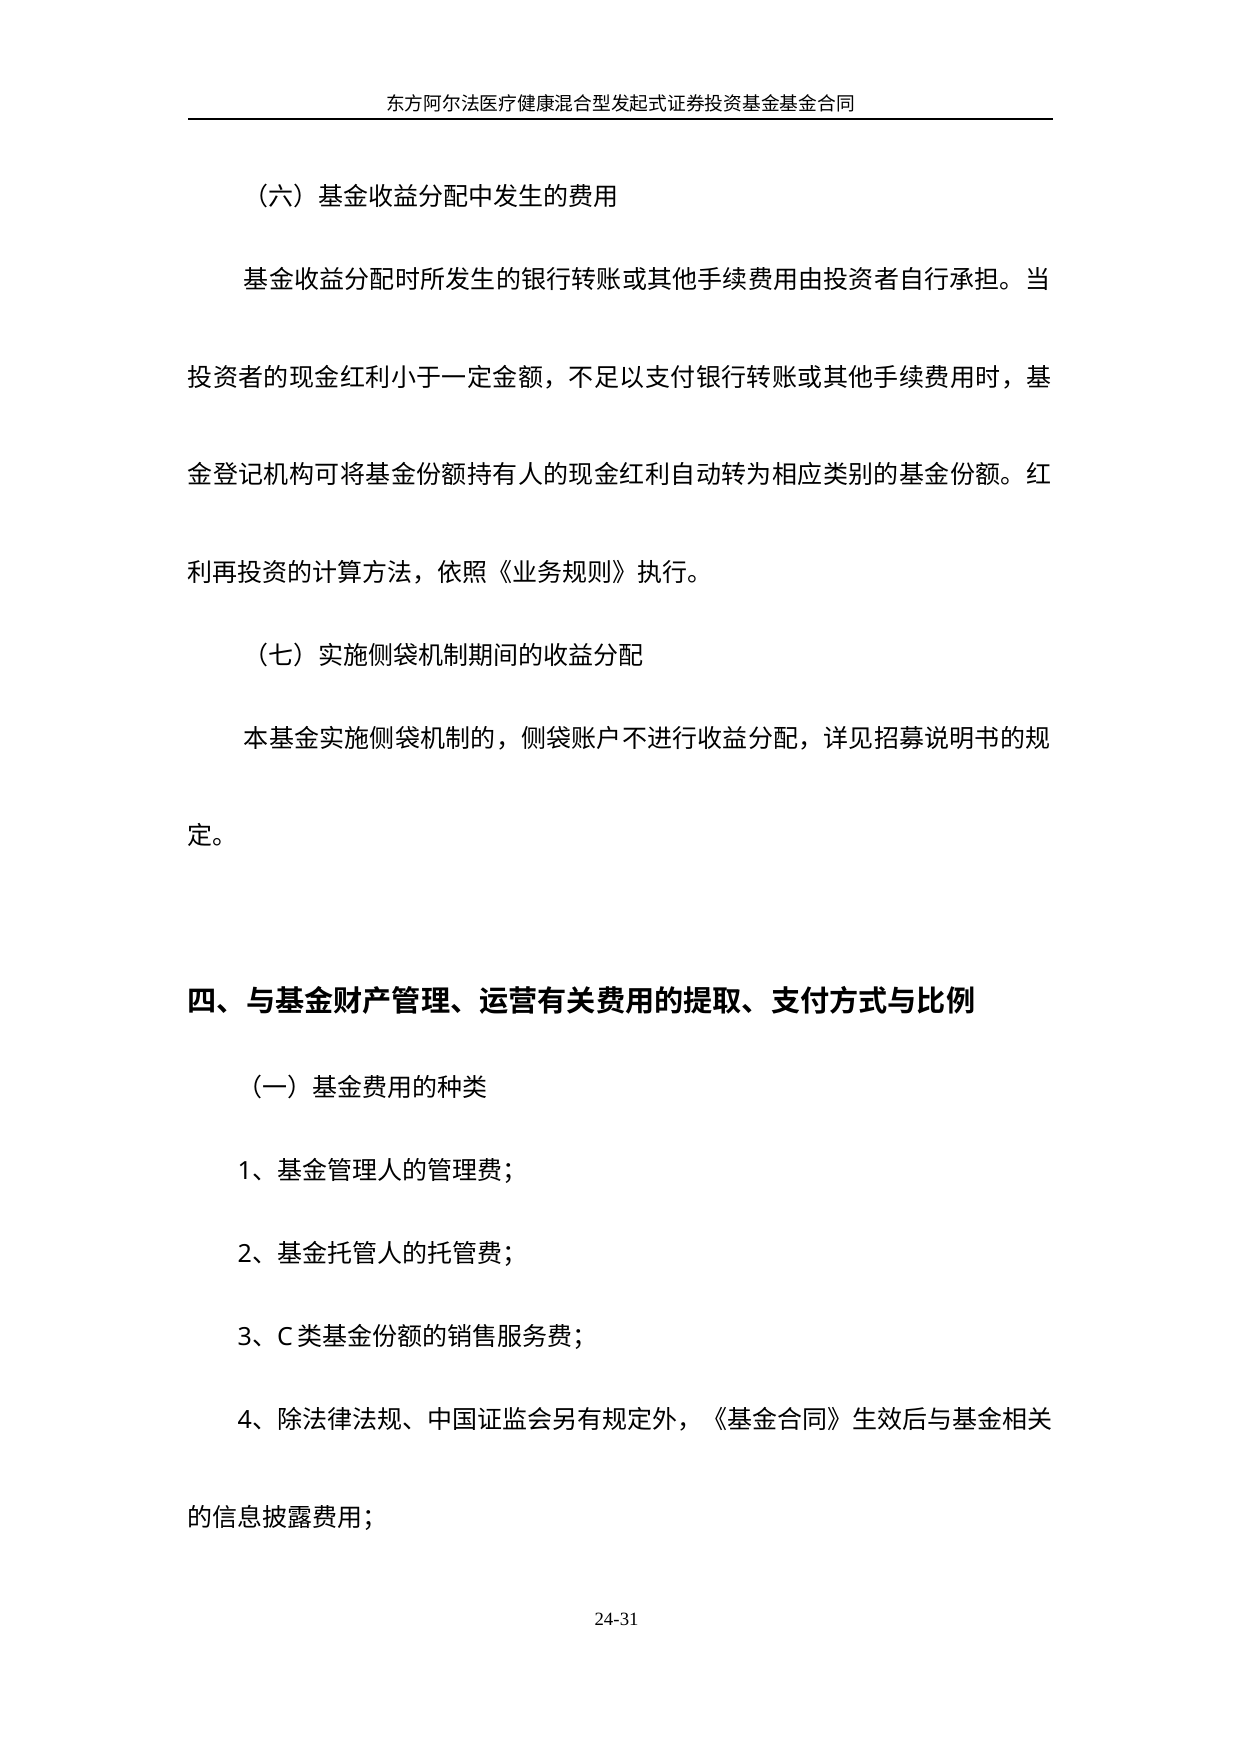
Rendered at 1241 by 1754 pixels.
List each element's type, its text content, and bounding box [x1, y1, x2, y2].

text 四、与基金财产管理、运营有关费用的提取、支付方式与比例 [187, 966, 1053, 1031]
text 1、基金管理人的管理费； [187, 1136, 1053, 1201]
text 基金收益分配时所发生的银行转账或其他手续费用由投资者自行承担。当投资者的现金红利小于一定金额，不足以支付银行转账或其他手续费用时，基金登记机构可将基金份额持有人的现金红利自动转为相应类别的基金份额。红利再投资的计算方法，依照《业务规则》执行。 [187, 245, 1053, 603]
text （七）实施侧袋机制期间的收益分配 [187, 621, 1053, 686]
text （六）基金收益分配中发生的费用 [187, 162, 1053, 227]
text 2、基金托管人的托管费； [187, 1219, 1053, 1284]
text （一）基金费用的种类 [187, 1053, 1053, 1118]
text 3、C类基金份额的销售服务费； [187, 1302, 1053, 1367]
text 本基金实施侧袋机制的，侧袋账户不进行收益分配，详见招募说明书的规定。 [187, 704, 1053, 866]
text 4、除法律法规、中国证监会另有规定外，《基金合同》生效后与基金相关的信息披露费用； [187, 1385, 1053, 1548]
